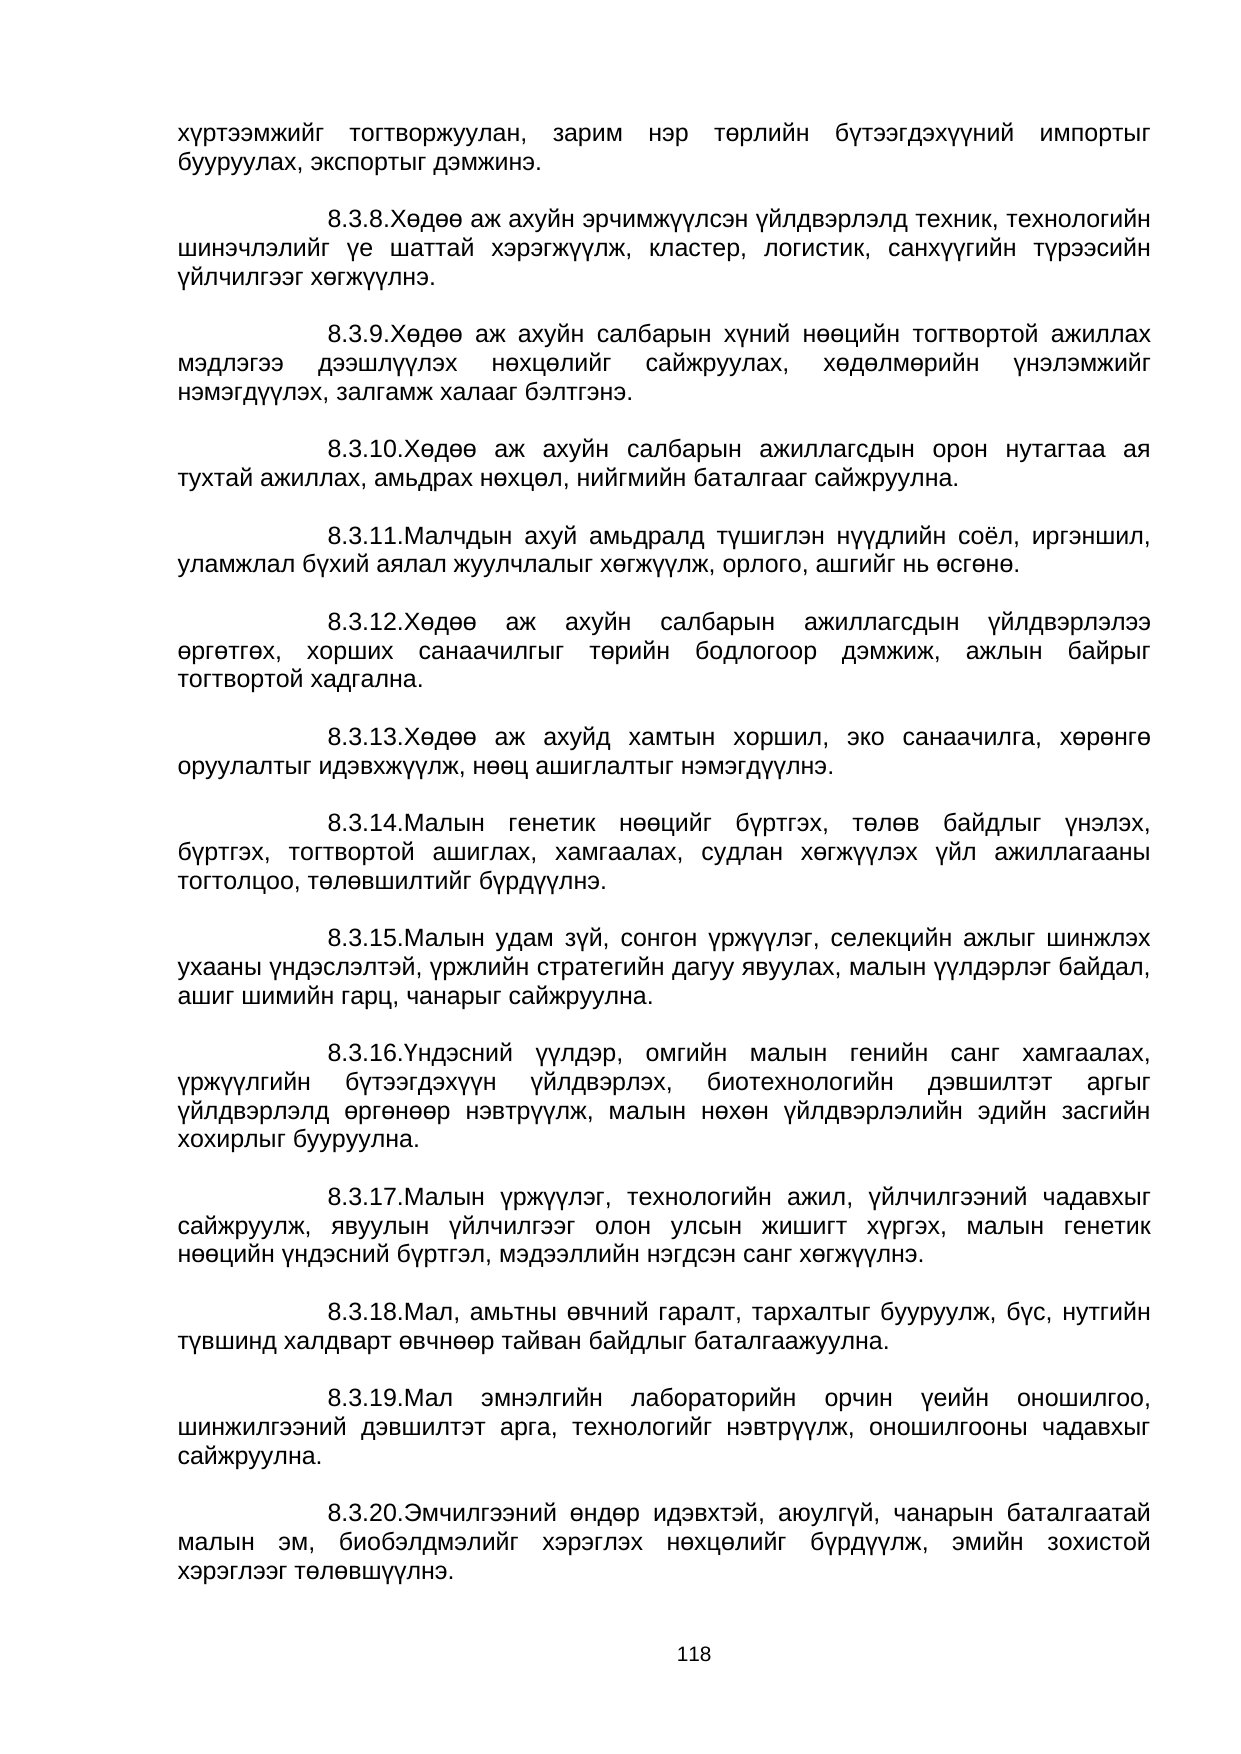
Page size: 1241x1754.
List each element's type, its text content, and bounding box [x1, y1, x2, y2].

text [177, 118, 1152, 176]
text 8.3.13.Хөдөө аж ахуйд хамтын хоршил, эко санаачилга, хөрөнгө оруулалтыг идэвхжүүлж, нөөц ашиглалтыг нэмэгдүүлнэ. [177, 722, 1152, 779]
text 8.3.16.Үндэсний үүлдэр, омгийн малын генийн санг хамгаалах, үржүүлгийн бүтээгдэхүүн үйлдвэрлэх, биотехнологийн дэвшилтэт аргыг үйлдвэрлэлд өргөнөөр нэвтрүүлж, малын нөхөн үйлдвэрлэлийн эдийн засгийн хохирлыг бууруулна. [177, 1038, 1152, 1153]
text 8.3.15.Малын удам зүй, сонгон үржүүлэг, селекцийн ажлыг шинжлэх ухааны үндэслэлтэй, үржлийн стратегийн дагуу явуулах, малын үүлдэрлэг байдал, ашиг шимийн гарц, чанарыг сайжруулна. [177, 923, 1152, 1009]
text 8.3.19.Мал эмнэлгийн лабораторийн орчин үеийн оношилгоо, шинжилгээний дэвшилтэт арга, технологийг нэвтрүүлж, оношилгооны чадавхыг сайжруулна. [177, 1383, 1152, 1469]
text 8.3.11.Малчдын ахуй амьдралд түшиглэн нүүдлийн соёл, иргэншил, уламжлал бүхий аялал жуулчлалыг хөгжүүлж, орлого, ашгийг нь өсгөнө. [177, 521, 1152, 578]
text 8.3.18.Мал, амьтны өвчний гаралт, тархалтыг бууруулж, бүс, нутгийн түвшинд халдварт өвчнөөр тайван байдлыг баталгаажуулна. [177, 1297, 1152, 1354]
text 8.3.8.Хөдөө аж ахуйн эрчимжүүлсэн үйлдвэрлэлд техник, технологийн шинэчлэлийг үе шаттай хэрэгжүүлж, кластер, логистик, санхүүгийн түрээсийн үйлчилгээг хөгжүүлнэ. [177, 204, 1152, 291]
text 8.3.10.Хөдөө аж ахуйн салбарын ажиллагсдын орон нутагтаа ая тухтай ажиллах, амьдрах нөхцөл, нийгмийн баталгааг сайжруулна. [177, 434, 1152, 492]
text 8.3.20.Эмчилгээний өндөр идэвхтэй, аюулгүй, чанарын баталгаатай малын эм, биобэлдмэлийг хэрэглэх нөхцөлийг бүрдүүлж, эмийн зохистой хэрэглээг төлөвшүүлнэ. [177, 1498, 1152, 1584]
text 8.3.17.Малын үржүүлэг, технологийн ажил, үйлчилгээний чадавхыг сайжруулж, явуулын үйлчилгээг олон улсын жишигт хүргэх, малын генетик нөөцийн үндэсний бүртгэл, мэдээллийн нэгдсэн санг хөгжүүлнэ. [177, 1182, 1152, 1268]
text 8.3.14.Малын генетик нөөцийг бүртгэх, төлөв байдлыг үнэлэх, бүртгэх, тогтвортой ашиглах, хамгаалах, судлан хөгжүүлэх үйл ажиллагааны тогтолцоо, төлөвшилтийг бүрдүүлнэ. [177, 808, 1152, 894]
text 8.3.12.Хөдөө аж ахуйн салбарын ажиллагсдын үйлдвэрлэлээ өргөтгөх, хорших санаачилгыг төрийн бодлогоор дэмжиж, ажлын байрыг тогтвортой хадгална. [177, 607, 1152, 693]
text 8.3.9.Хөдөө аж ахуйн салбарын хүний нөөцийн тогтвортой ажиллах мэдлэгээ дээшлүүлэх нөхцөлийг сайжруулах, хөдөлмөрийн үнэлэмжийг нэмэгдүүлэх, залгамж халааг бэлтгэнэ. [177, 319, 1152, 406]
